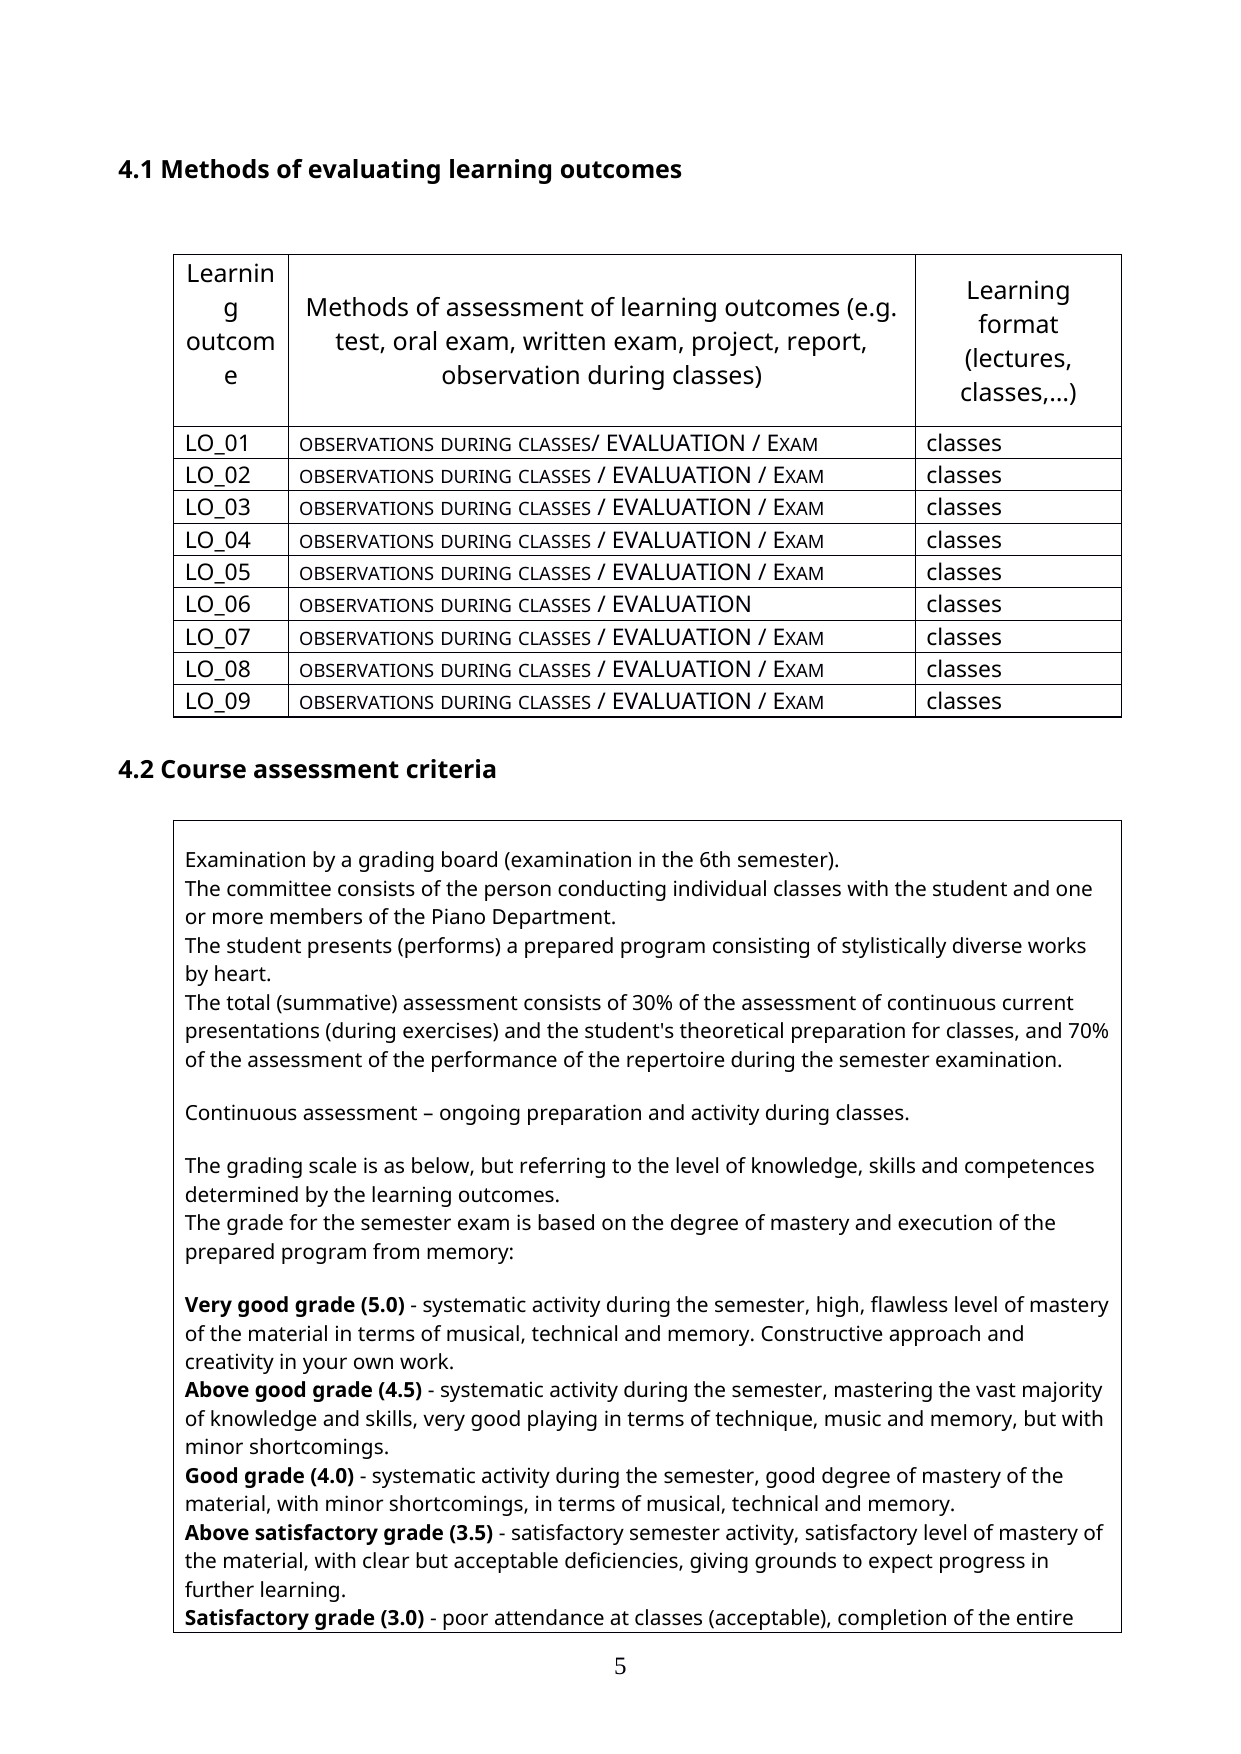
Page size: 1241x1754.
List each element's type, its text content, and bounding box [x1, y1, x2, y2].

text 4.1 Methods of evaluating learning outcomes [118, 152, 1122, 186]
table_cell observations during classes / EVALUATION / Exam [289, 491, 915, 523]
table_cell observations during classes / EVALUATION / Exam [289, 653, 915, 684]
table_cell classes [916, 491, 1121, 523]
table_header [174, 821, 1121, 1632]
table_cell classes [916, 685, 1121, 716]
table_header Learning outcome [174, 255, 288, 426]
table_cell LO_04 [174, 524, 288, 555]
table_cell classes [916, 653, 1121, 684]
table_cell observations during classes / EVALUATION / Exam [289, 621, 915, 652]
table_cell LO_05 [174, 556, 288, 587]
table_cell LO_02 [174, 459, 288, 490]
table_cell observations during classes/ EVALUATION / Exam [289, 427, 915, 458]
table_cell observations during classes / EVALUATION / Exam [289, 524, 915, 555]
table_cell LO_01 [174, 427, 288, 458]
table_cell classes [916, 556, 1121, 587]
table_cell LO_09 [174, 685, 288, 716]
table_cell LO_06 [174, 588, 288, 619]
table_cell observations during classes / EVALUATION [289, 588, 915, 619]
table_header Learning format (lectures, classes,…) [916, 255, 1121, 426]
table_cell observations during classes / EVALUATION / Exam [289, 556, 915, 587]
table_cell observations during classes / EVALUATION / Exam [289, 459, 915, 490]
table_cell classes [916, 427, 1121, 458]
table_cell classes [916, 621, 1121, 652]
table_cell LO_07 [174, 621, 288, 652]
text 4.2 Course assessment criteria [118, 751, 1122, 786]
table_cell classes [916, 524, 1121, 555]
table_cell classes [916, 588, 1121, 619]
table_cell observations during classes / EVALUATION / Exam [289, 685, 915, 716]
table_cell LO_08 [174, 653, 288, 684]
table_header Methods of assessment of learning outcomes (e.g. test, oral exam, written exam, project, report, observation during classes) [289, 255, 915, 426]
table_cell LO_03 [174, 491, 288, 523]
table_cell classes [916, 459, 1121, 490]
